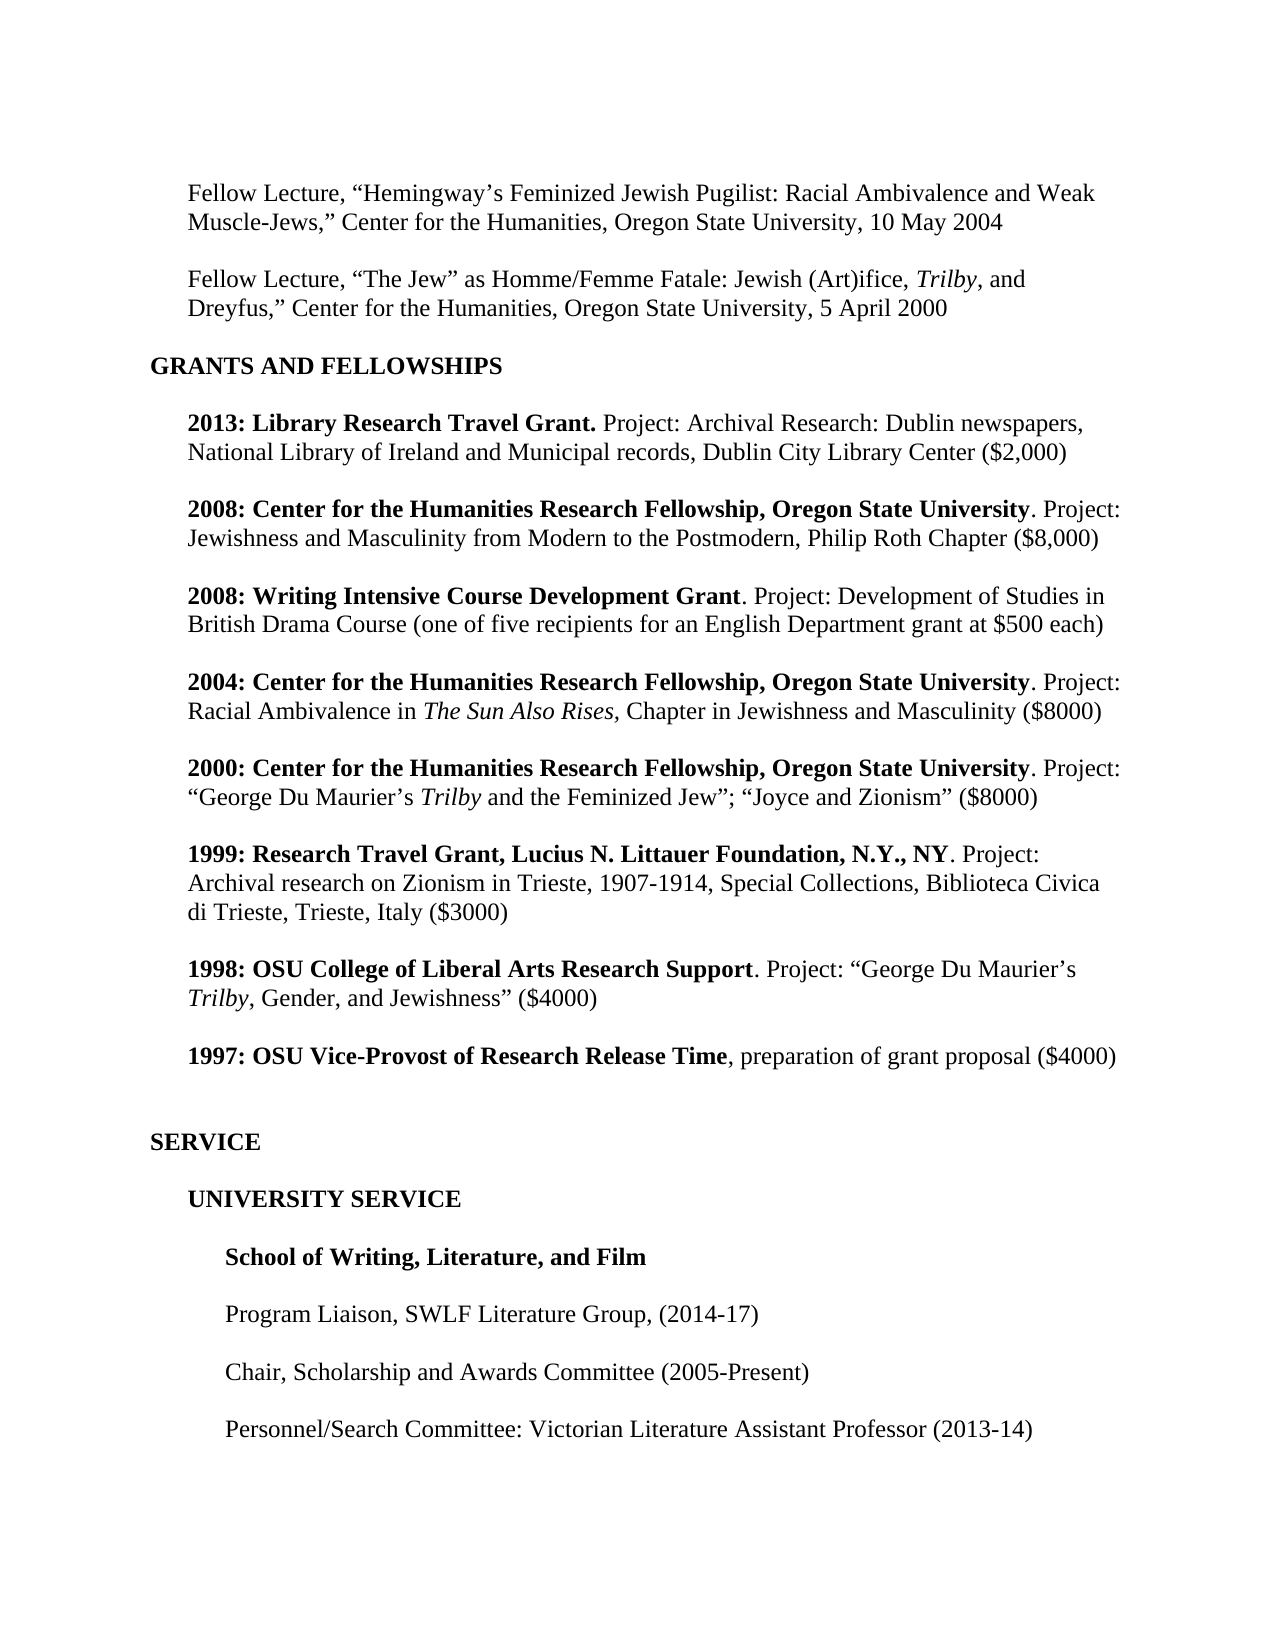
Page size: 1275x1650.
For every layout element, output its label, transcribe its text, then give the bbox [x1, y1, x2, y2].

text 2008: Center for the Humanities Research Fellowship, Oregon State University. Project: [187, 494, 1125, 523]
text Fellow Lecture, “Hemingway’s Feminized Jewish Pugilist: Racial Ambivalence and Weak [150, 178, 1125, 207]
text Racial Ambivalence in The Sun Also Rises, Chapter in Jewishness and Masculinity ($8000) [187, 696, 1125, 724]
text Muscle-Jews,” Center for the Humanities, Oregon State University, 10 May 2004 [150, 207, 1125, 236]
text 2000: Center for the Humanities Research Fellowship, Oregon State University. Project: [187, 753, 1125, 782]
text Personnel/Search Committee: Victorian Literature Assistant Professor (2013-14) [225, 1414, 1125, 1443]
text School of Writing, Literature, and Film [225, 1242, 1125, 1271]
text GRANTS AND FELLOWSHIPS [150, 351, 1125, 379]
text Jewishness and Masculinity from Modern to the Postmodern, Philip Roth Chapter ($8,000) [187, 523, 1125, 552]
text Fellow Lecture, “The Jew” as Homme/Femme Fatale: Jewish (Art)ifice, Trilby, and Dreyfus,” Center for the Humanities, Oregon State University, 5 April 2000 [187, 264, 1125, 322]
text British Drama Course (one of five recipients for an English Department grant at $500 each) [187, 609, 1125, 638]
text 1998: OSU College of Liberal Arts Research Support. Project: “George Du Maurier’s Trilby, Gender, and Jewishness” ($4000) [187, 954, 1125, 1012]
text 2008: Writing Intensive Course Development Grant. Project: Development of Studies in [187, 581, 1125, 609]
list UNIVERSITY SERVICE [187, 1184, 1125, 1213]
text Program Liaison, SWLF Literature Group, (2014-17) [225, 1299, 1125, 1328]
text “George Du Maurier’s Trilby and the Feminized Jew”; “Joyce and Zionism” ($8000) [187, 782, 1125, 811]
text 1999: Research Travel Grant, Lucius N. Littauer Foundation, N.Y., NY. Project: Archival research on Zionism in Trieste, 1907-1914, Special Collections, Biblioteca Civica di Trieste, Trieste, Italy ($3000) [187, 839, 1125, 926]
text 1997: OSU Vice-Provost of Research Release Time, preparation of grant proposal ($4000) [187, 1041, 1125, 1069]
text SERVICE [150, 1127, 1125, 1156]
text 2013: Library Research Travel Grant. Project: Archival Research: Dublin newspapers, National Library of Ireland and Municipal records, Dublin City Library Center ($2,000) [187, 408, 1125, 466]
text Chair, Scholarship and Awards Committee (2005-Present) [225, 1357, 1125, 1386]
text 2004: Center for the Humanities Research Fellowship, Oregon State University. Project: [187, 667, 1125, 696]
